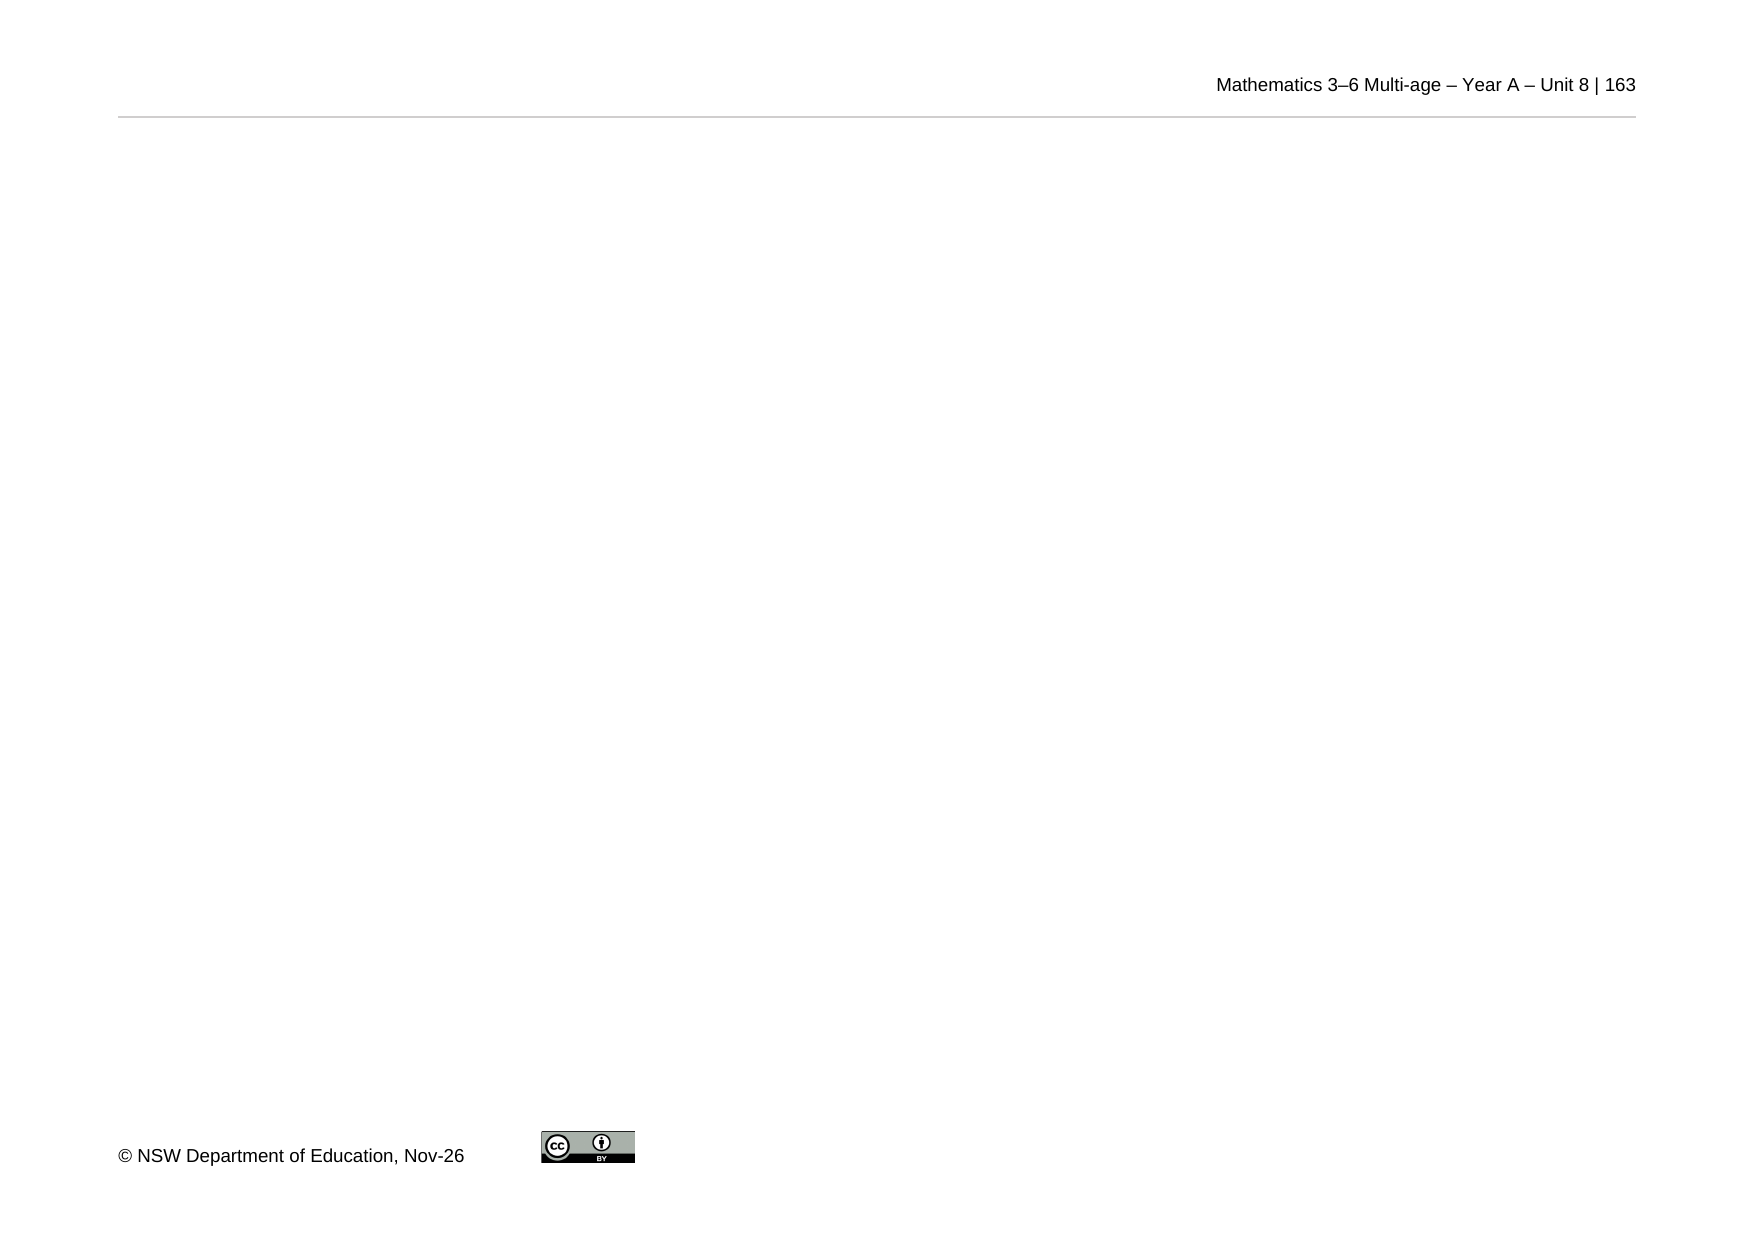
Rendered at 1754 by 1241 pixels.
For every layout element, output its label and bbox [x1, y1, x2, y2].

picture [541, 1131, 635, 1163]
